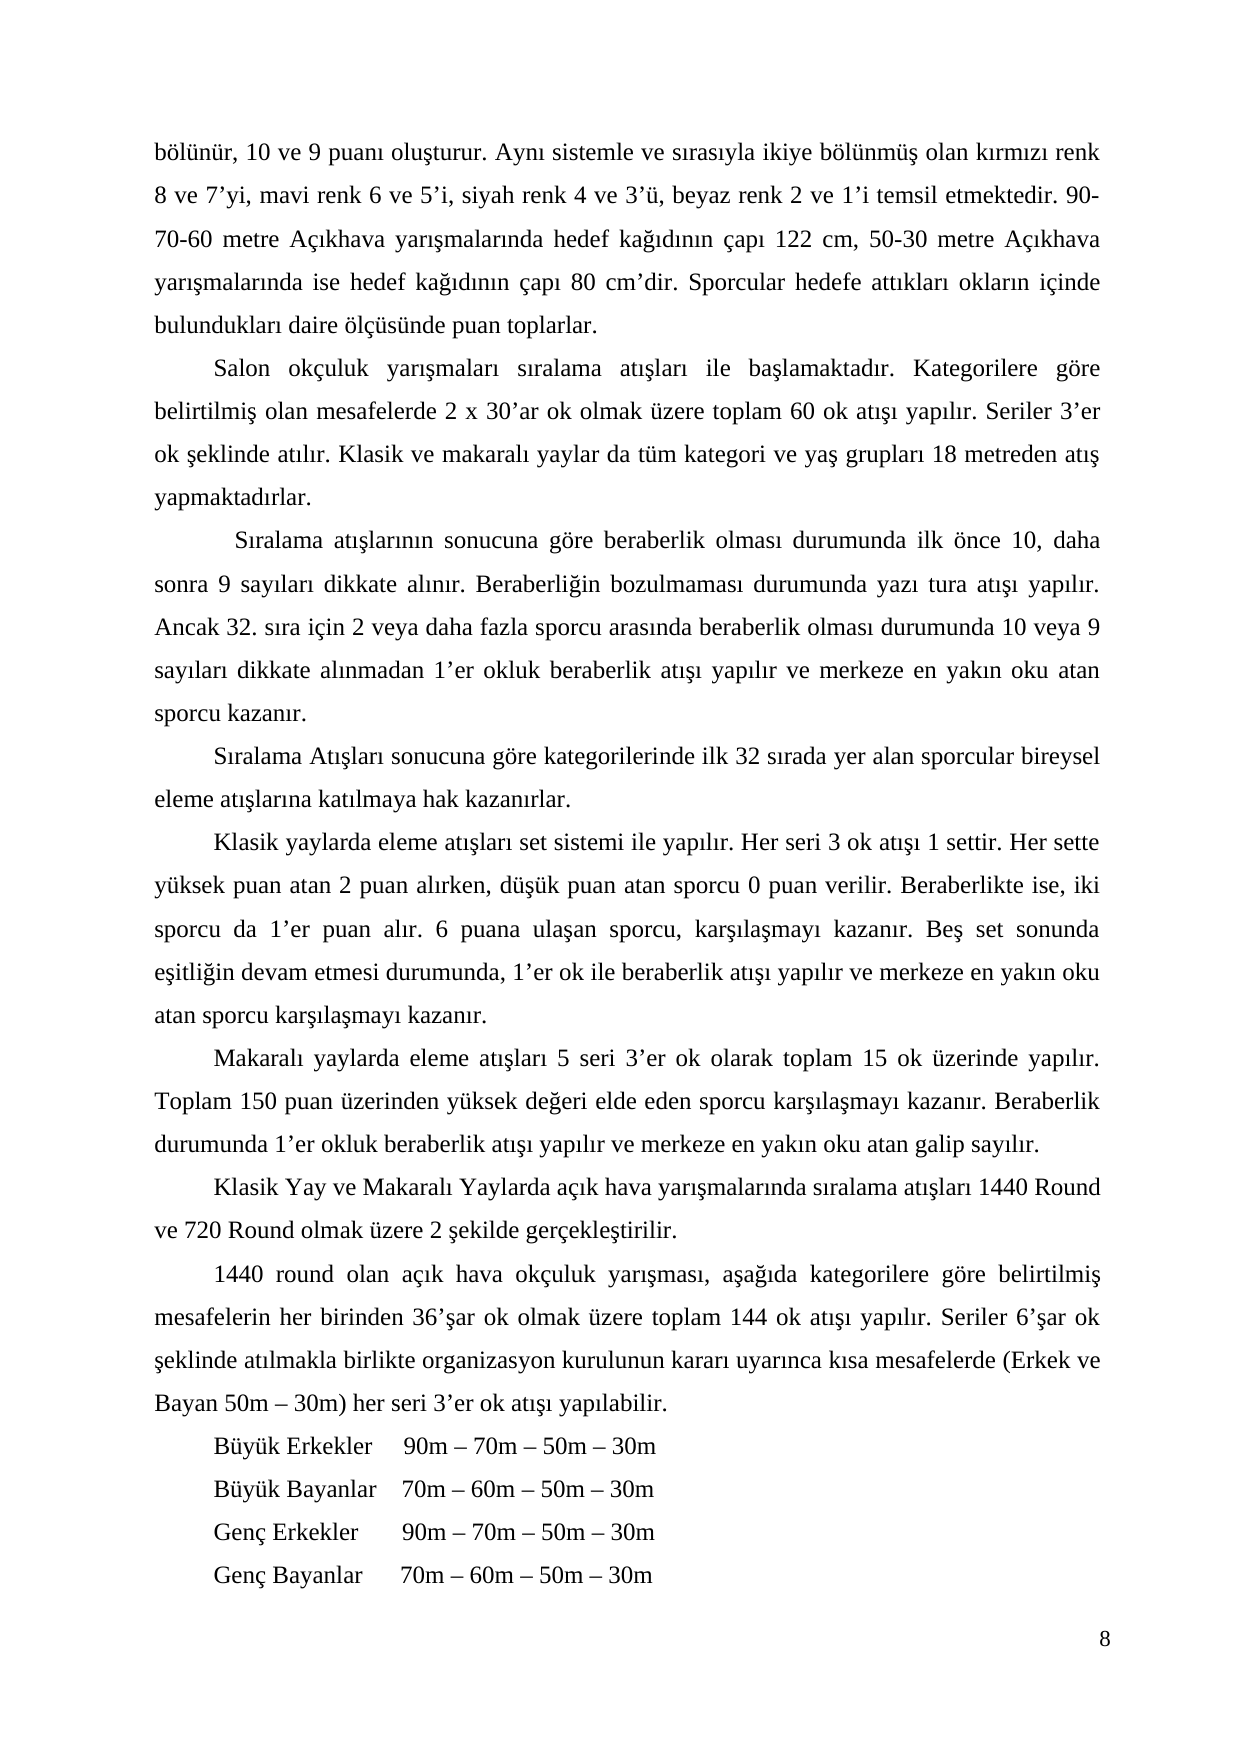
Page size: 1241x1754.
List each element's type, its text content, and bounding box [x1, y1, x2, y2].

text 1440 round olan açık hava okçuluk yarışması, aşağıda kategorilere göre belirtilmiş mesafelerin her birinden 36’şar ok olmak üzere toplam 144 ok atışı yapılır. Seriler 6’şar ok şeklinde atılmakla birlikte organizasyon kurulunun kararı uyarınca kısa mesafelerde (Erkek ve Bayan 50m – 30m) her seri 3’er ok atışı yapılabilir. [154, 1259, 1101, 1417]
text Büyük Erkekler 90m – 70m – 50m – 30m [154, 1431, 1101, 1460]
text Genç Erkekler 90m – 70m – 50m – 30m [154, 1517, 1101, 1546]
text Genç Bayanlar 70m – 60m – 50m – 30m [154, 1561, 1101, 1589]
text Klasik yaylarda eleme atışları set sistemi ile yapılır. Her seri 3 ok atışı 1 settir. Her sette yüksek puan atan 2 puan alırken, düşük puan atan sporcu 0 puan verilir. Beraberlikte ise, iki sporcu da 1’er puan alır. 6 puana ulaşan sporcu, karşılaşmayı kazanır. Beş set sonunda eşitliğin devam etmesi durumunda, 1’er ok ile beraberlik atışı yapılır ve merkeze en yakın oku atan sporcu karşılaşmayı kazanır. [154, 827, 1101, 1029]
text Sıralama Atışları sonucuna göre kategorilerinde ilk 32 sırada yer alan sporcular bireysel eleme atışlarına katılmaya hak kazanırlar. [154, 741, 1101, 813]
text Büyük Bayanlar 70m – 60m – 50m – 30m [154, 1474, 1101, 1503]
text Klasik Yay ve Makaralı Yaylarda açık hava yarışmalarında sıralama atışları 1440 Round ve 720 Round olmak üzere 2 şekilde gerçekleştirilir. [154, 1172, 1101, 1244]
text Makaralı yaylarda eleme atışları 5 seri 3’er ok olarak toplam 15 ok üzerinde yapılır. Toplam 150 puan üzerinden yüksek değeri elde eden sporcu karşılaşmayı kazanır. Beraberlik durumunda 1’er okluk beraberlik atışı yapılır ve merkeze en yakın oku atan galip sayılır. [154, 1043, 1101, 1158]
text Sıralama atışlarının sonucuna göre beraberlik olması durumunda ilk önce 10, daha sonra 9 sayıları dikkate alınır. Beraberliğin bozulmaması durumunda yazı tura atışı yapılır. Ancak 32. sıra için 2 veya daha fazla sporcu arasında beraberlik olması durumunda 10 veya 9 sayıları dikkate alınmadan 1’er okluk beraberlik atışı yapılır ve merkeze en yakın oku atan sporcu kazanır. [154, 526, 1101, 727]
text Salon okçuluk yarışmaları sıralama atışları ile başlamaktadır. Kategorilere göre belirtilmiş olan mesafelerde 2 x 30’ar ok olmak üzere toplam 60 ok atışı yapılır. Seriler 3’er ok şeklinde atılır. Klasik ve makaralı yaylar da tüm kategori ve yaş grupları 18 metreden atış yapmaktadırlar. [154, 353, 1101, 511]
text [154, 137, 1101, 339]
